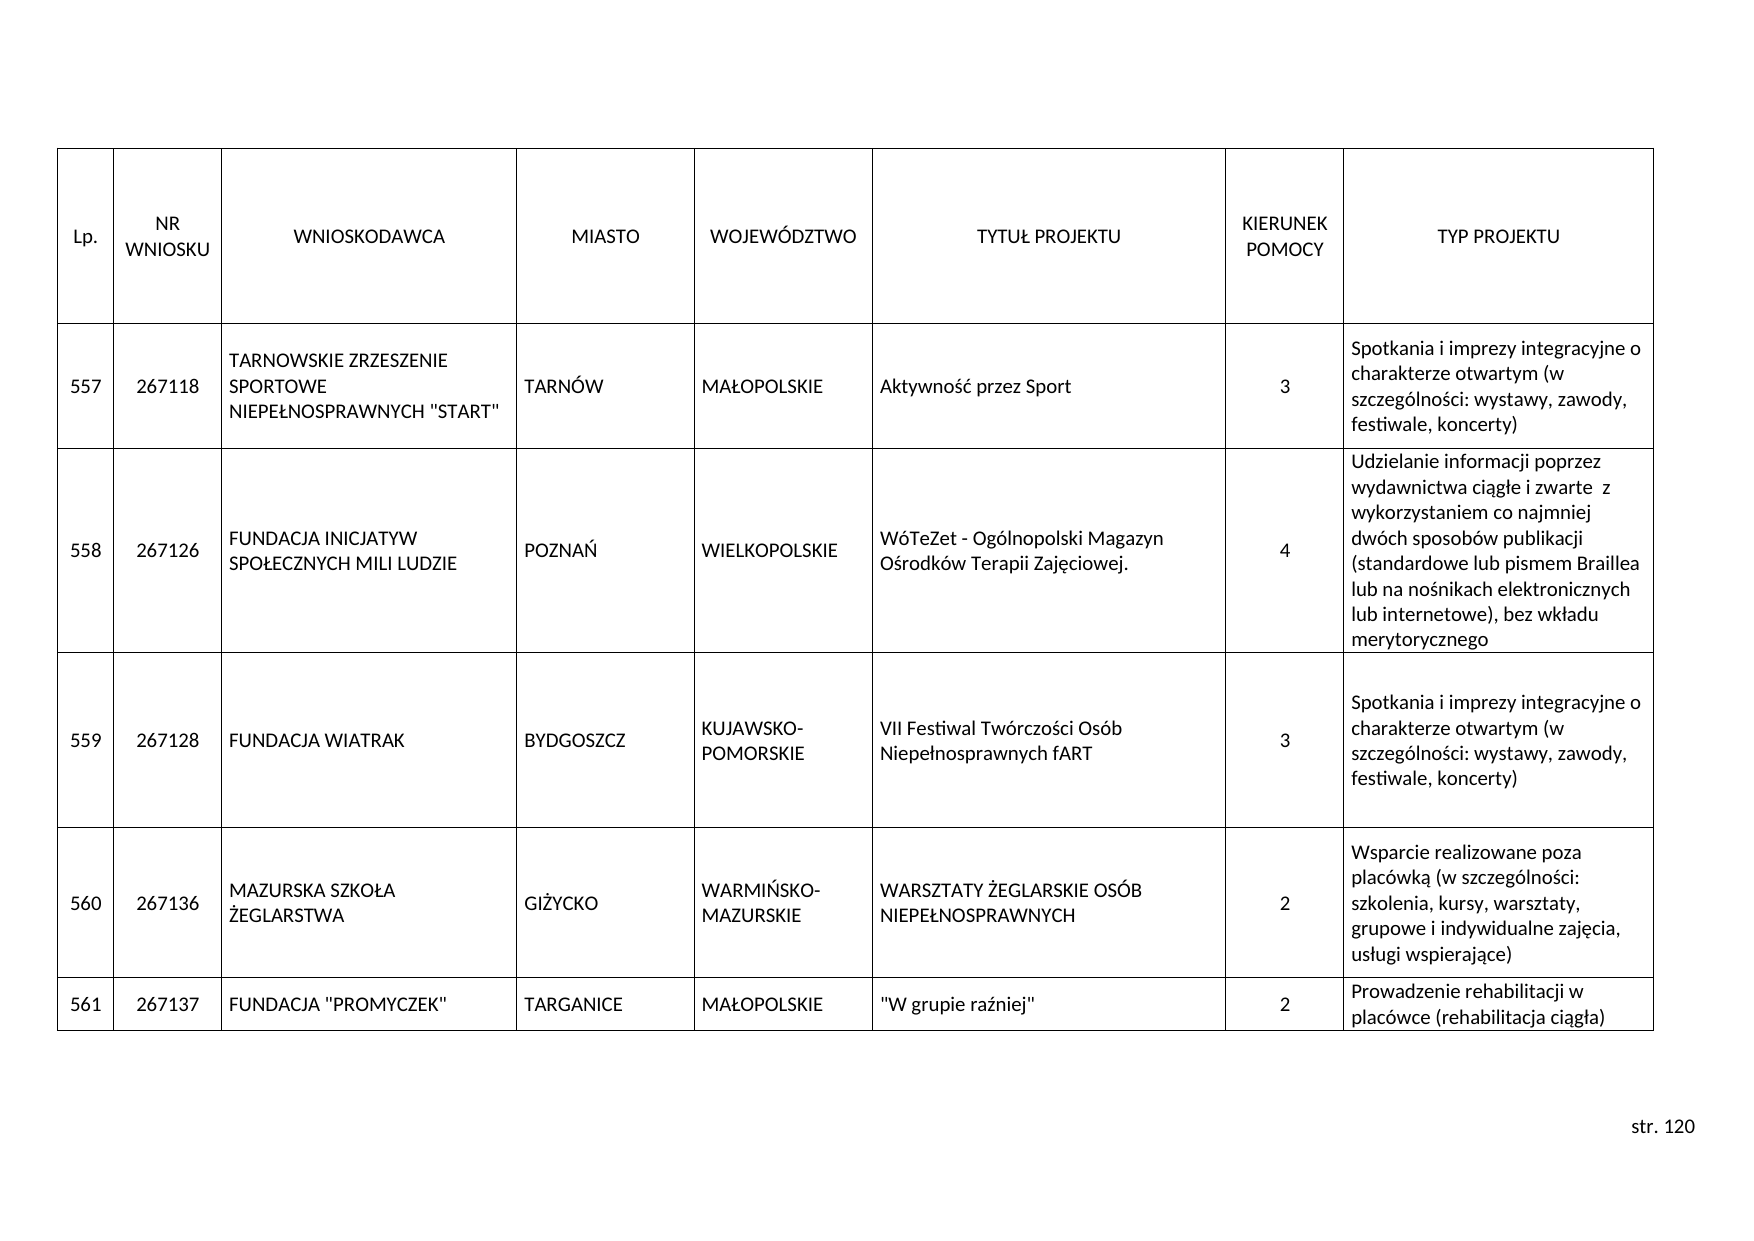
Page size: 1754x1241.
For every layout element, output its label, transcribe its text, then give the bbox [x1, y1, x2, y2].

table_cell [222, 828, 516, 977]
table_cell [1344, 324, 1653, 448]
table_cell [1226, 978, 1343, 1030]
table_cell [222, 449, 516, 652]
table_header NR WNIOSKU [114, 149, 221, 323]
table_header Lp. [58, 149, 113, 323]
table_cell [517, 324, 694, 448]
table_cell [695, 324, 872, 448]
table_header TYTUŁ PROJEKTU [873, 149, 1225, 323]
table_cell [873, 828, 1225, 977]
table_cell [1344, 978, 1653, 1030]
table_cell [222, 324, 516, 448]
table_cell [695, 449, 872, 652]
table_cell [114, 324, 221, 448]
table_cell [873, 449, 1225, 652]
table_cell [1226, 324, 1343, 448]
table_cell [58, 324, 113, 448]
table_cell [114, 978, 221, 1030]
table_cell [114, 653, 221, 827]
table_header WOJEWÓDZTWO [695, 149, 872, 323]
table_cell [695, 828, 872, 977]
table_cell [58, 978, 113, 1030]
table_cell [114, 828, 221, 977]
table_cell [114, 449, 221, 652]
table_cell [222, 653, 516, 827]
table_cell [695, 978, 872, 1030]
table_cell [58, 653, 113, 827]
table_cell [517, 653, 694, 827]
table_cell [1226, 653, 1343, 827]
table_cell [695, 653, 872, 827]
table_header WNIOSKODAWCA [222, 149, 516, 323]
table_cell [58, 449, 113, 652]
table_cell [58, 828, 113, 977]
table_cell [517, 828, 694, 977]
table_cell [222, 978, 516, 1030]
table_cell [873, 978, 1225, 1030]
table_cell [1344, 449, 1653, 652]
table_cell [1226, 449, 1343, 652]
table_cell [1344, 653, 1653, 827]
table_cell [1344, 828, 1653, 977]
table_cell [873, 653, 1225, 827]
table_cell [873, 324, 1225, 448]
table_header MIASTO [517, 149, 694, 323]
table_header TYP PROJEKTU [1344, 149, 1653, 323]
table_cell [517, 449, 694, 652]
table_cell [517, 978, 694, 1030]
table_header KIERUNEK POMOCY [1226, 149, 1343, 323]
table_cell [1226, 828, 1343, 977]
